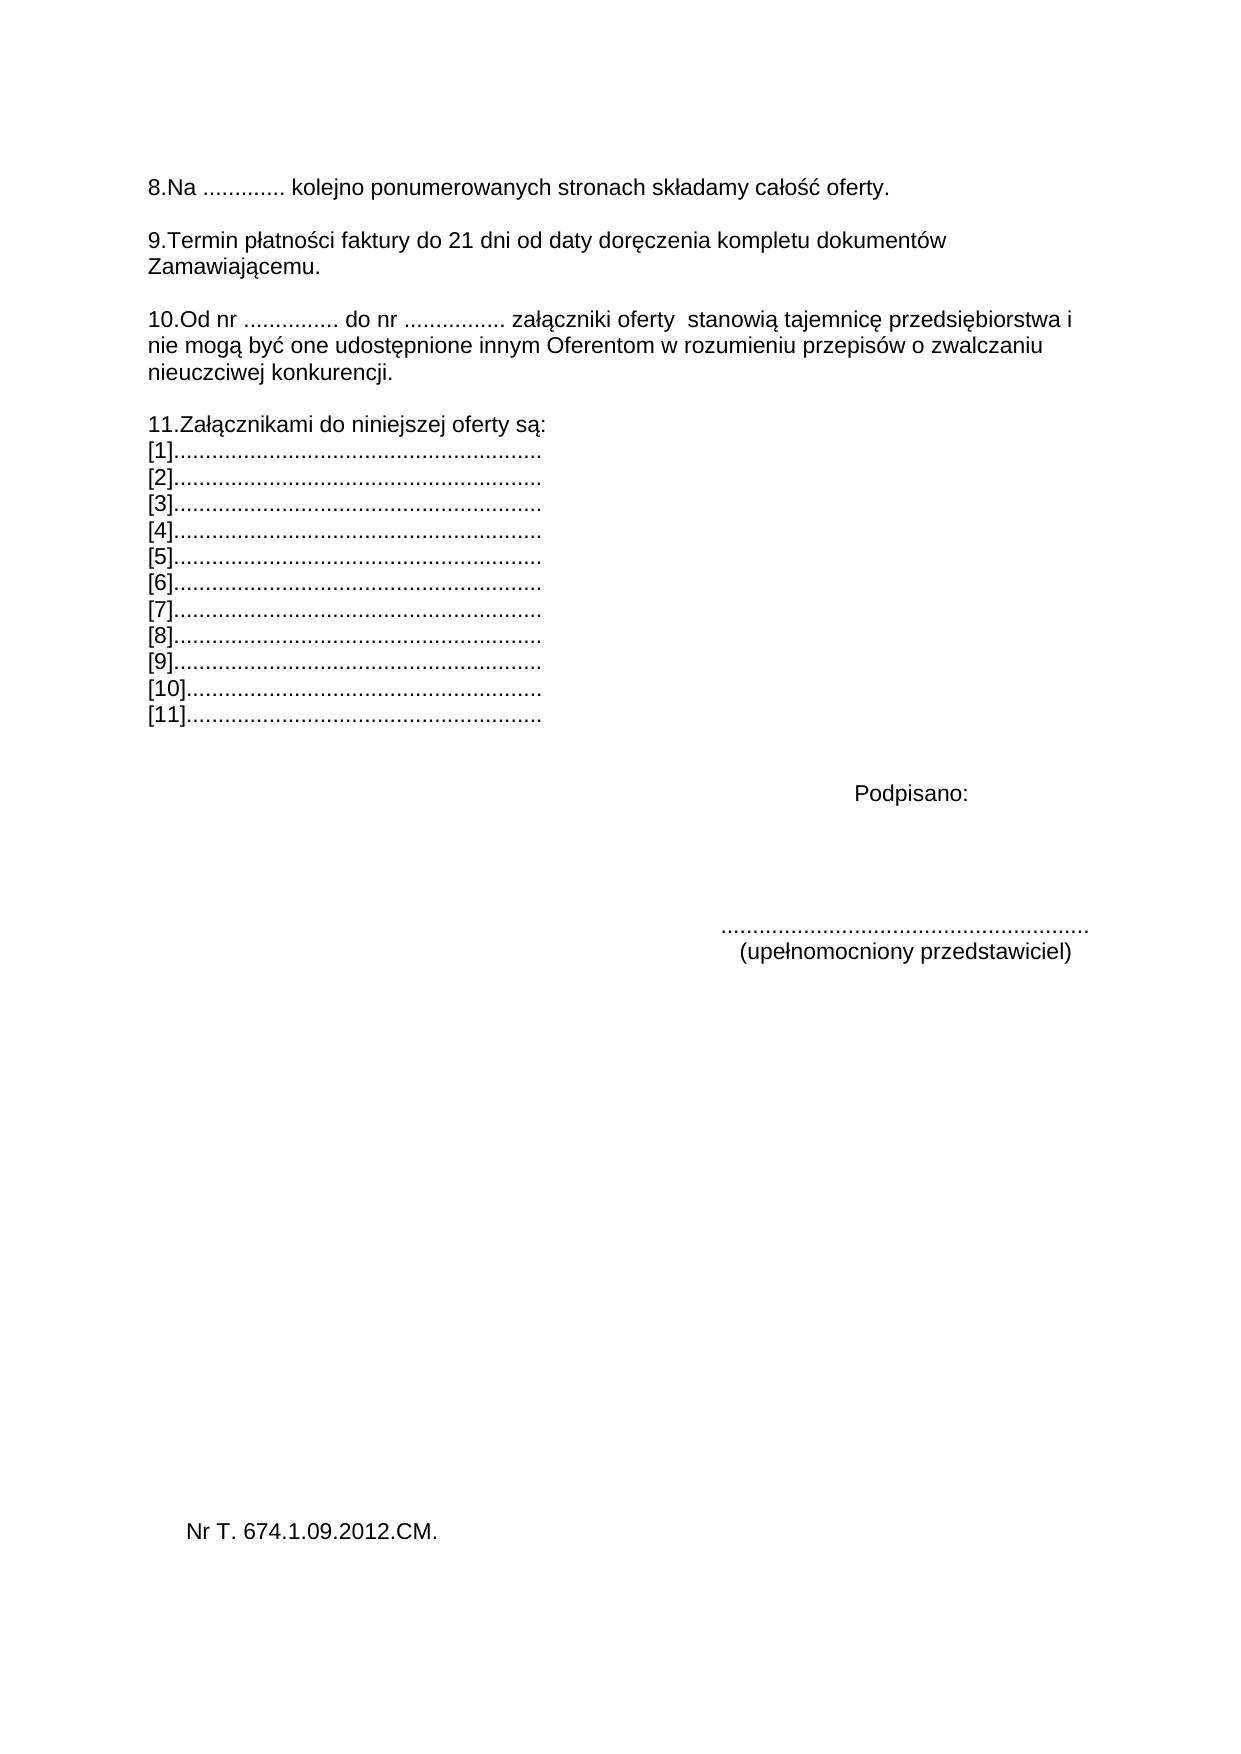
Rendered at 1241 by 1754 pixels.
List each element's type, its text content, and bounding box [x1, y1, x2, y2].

text [9].......................................................... [148, 648, 1093, 675]
text 8.Na ............. kolejno ponumerowanych stronach składamy całość oferty. [148, 174, 1093, 200]
text .......................................................... [148, 912, 1093, 938]
text [6].......................................................... [7].......................................................... [8].......................................................... [148, 569, 1093, 648]
text Podpisano: [148, 780, 1093, 806]
text [2].......................................................... [148, 464, 1093, 490]
text Nr T. 674.1.09.2012.CM. [148, 1518, 1093, 1544]
text [4].......................................................... [148, 517, 1093, 543]
text [5].......................................................... [148, 543, 1093, 569]
text [11]........................................................ [148, 701, 1093, 727]
text [3].......................................................... [148, 490, 1093, 517]
text 9.Termin płatności faktury do 21 dni od daty doręczenia kompletu dokumentów Zamawiającemu. [148, 227, 1093, 279]
text [10]........................................................ [148, 675, 1093, 701]
text 10.Od nr ............... do nr ................ załączniki oferty stanowią tajemnicę przedsiębiorstwa i nie mogą być one udostępnione innym Oferentom w rozumieniu przepisów o zwalczaniu nieuczciwej konkurencji. [148, 306, 1093, 385]
text (upełnomocniony przedstawiciel) [148, 938, 1093, 964]
text [1].......................................................... [148, 437, 1093, 464]
text 11.Załącznikami do niniejszej oferty są: [148, 411, 1093, 437]
